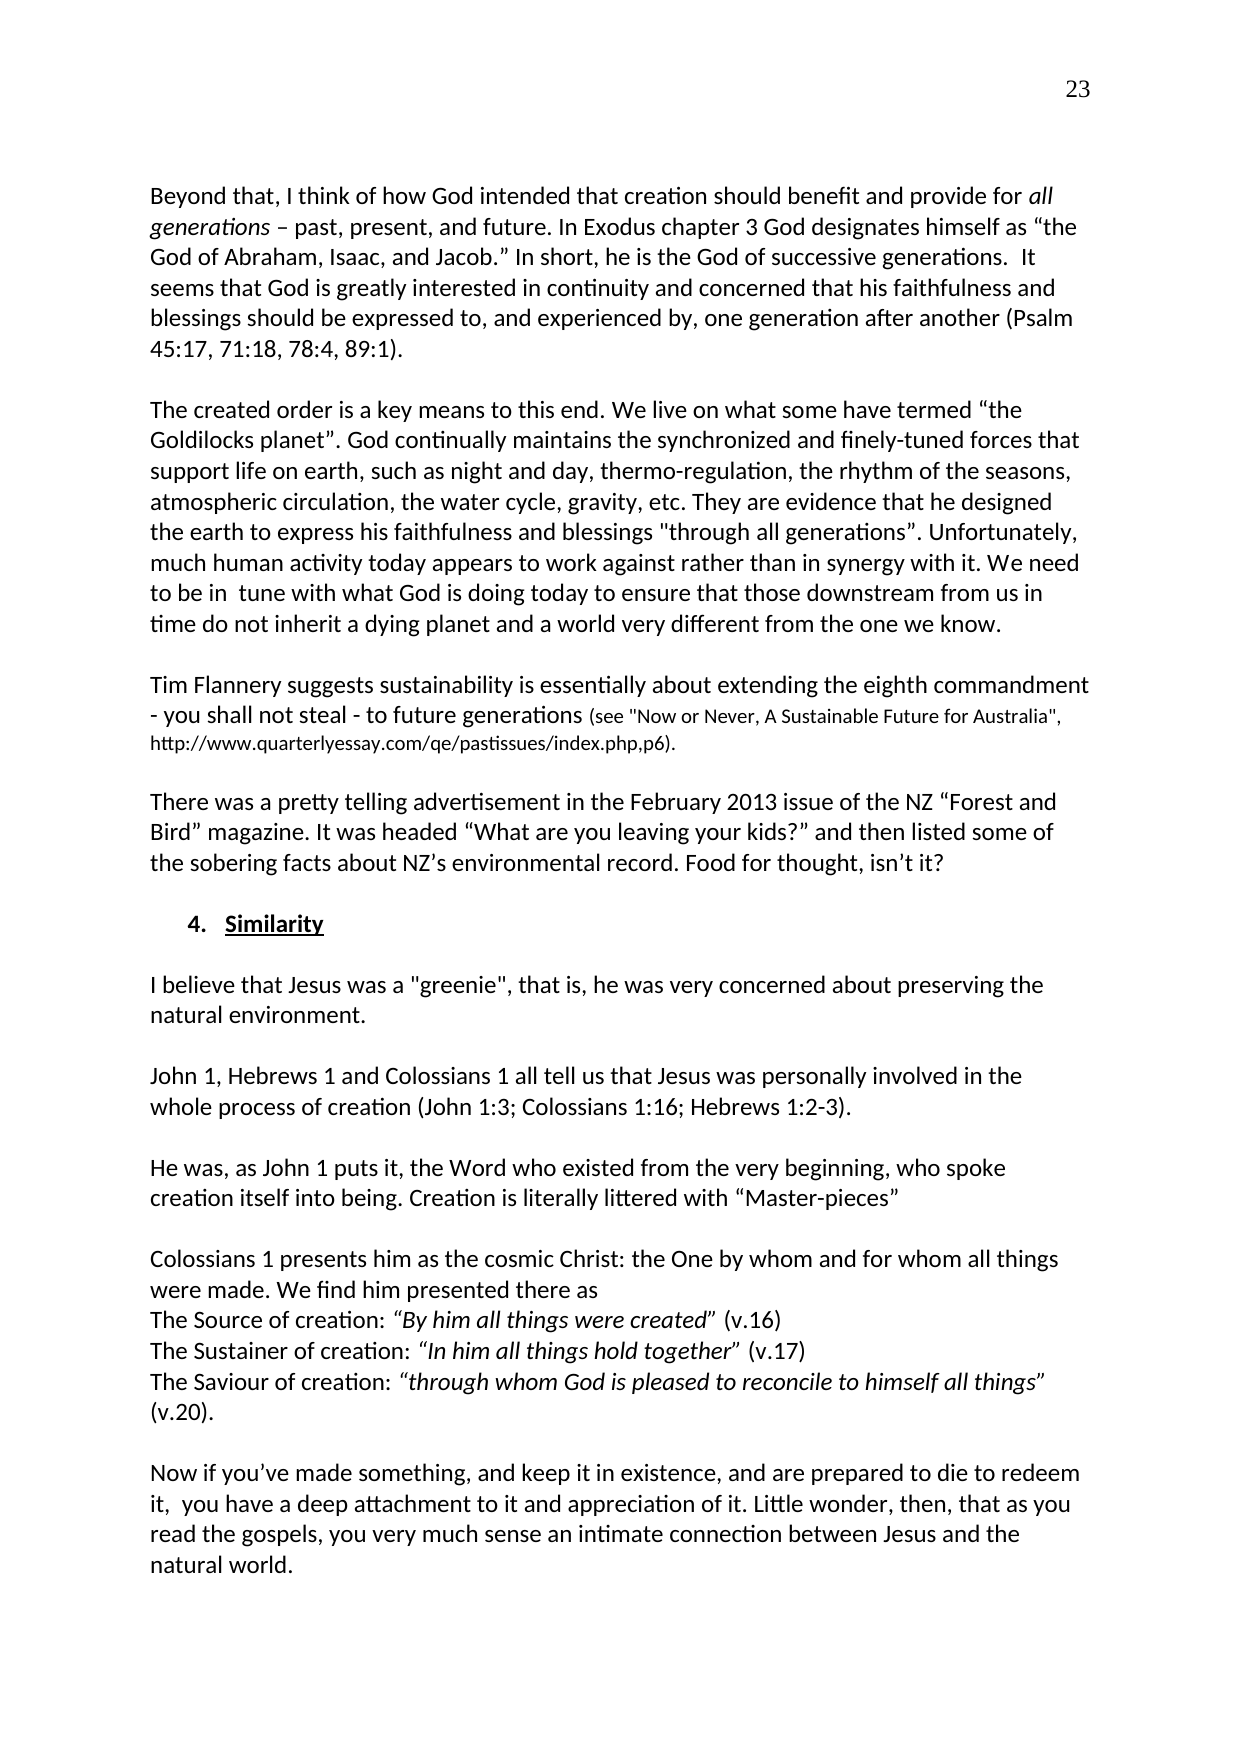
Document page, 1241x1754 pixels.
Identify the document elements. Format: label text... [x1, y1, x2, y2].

text He was, as John 1 puts it, the Word who existed from the very beginning, who spoke creation itself into being. Creation is literally littered with “Master-pieces” [150, 1152, 1090, 1213]
text There was a pretty telling advertisement in the February 2013 issue of the NZ “Forest and Bird” magazine. It was headed “What are you leaving your kids?” and then listed some of the sobering facts about NZ’s environmental record. Food for thought, isn’t it? [150, 786, 1090, 877]
text Tim Flannery suggests sustainability is essentially about extending the eighth commandment - you shall not steal - to future generations (see "Now or Never, A Sustainable Future for Australia", http://www.quarterlyessay.com/qe/pastissues/index.php,p6). [150, 669, 1090, 755]
text The created order is a key means to this end. We live on what some have termed “the Goldilocks planet”. God continually maintains the synchronized and finely-tuned forces that support life on earth, such as night and day, thermo-regulation, the rhythm of the seasons, atmospheric circulation, the water cycle, gravity, etc. They are evidence that he designed the earth to express his faithfulness and blessings "through all generations”. Unfortunately, much human activity today appears to work against rather than in synergy with it. We need to be in tune with what God is doing today to ensure that those downstream from us in time do not inherit a dying planet and a world very different from the one we know. [150, 394, 1090, 638]
text The Sustainer of creation: “In him all things hold together” (v.17) [150, 1335, 1090, 1366]
text I believe that Jesus was a "greenie", that is, he was very concerned about preserving the natural environment. [150, 969, 1090, 1030]
text Colossians 1 presents him as the cosmic Christ: the One by whom and for whom all things were made. We find him presented there as [150, 1244, 1090, 1305]
text The Source of creation: “By him all things were created” (v.16) [150, 1305, 1090, 1335]
text Beyond that, I think of how God intended that creation should benefit and provide for all generations – past, present, and future. In Exodus chapter 3 God designates himself as “the God of Abraham, Isaac, and Jacob.” In short, he is the God of successive generations. It seems that God is greatly interested in continuity and concerned that his faithfulness and blessings should be expressed to, and experienced by, one generation after another (Psalm 45:17, 71:18, 78:4, 89:1). [150, 181, 1090, 364]
text John 1, Hebrews 1 and Colossians 1 all tell us that Jesus was personally involved in the whole process of creation (John 1:3; Colossians 1:16; Hebrews 1:2-3). [150, 1061, 1090, 1122]
text The Saviour of creation: “through whom God is pleased to reconcile to himself all things” (v.20). [150, 1366, 1090, 1427]
list Similarity [187, 908, 1090, 938]
text Now if you’ve made something, and keep it in existence, and are prepared to die to redeem it, you have a deep attachment to it and appreciation of it. Little wonder, then, that as you read the gospels, you very much sense an intimate connection between Jesus and the natural world. [150, 1457, 1090, 1579]
